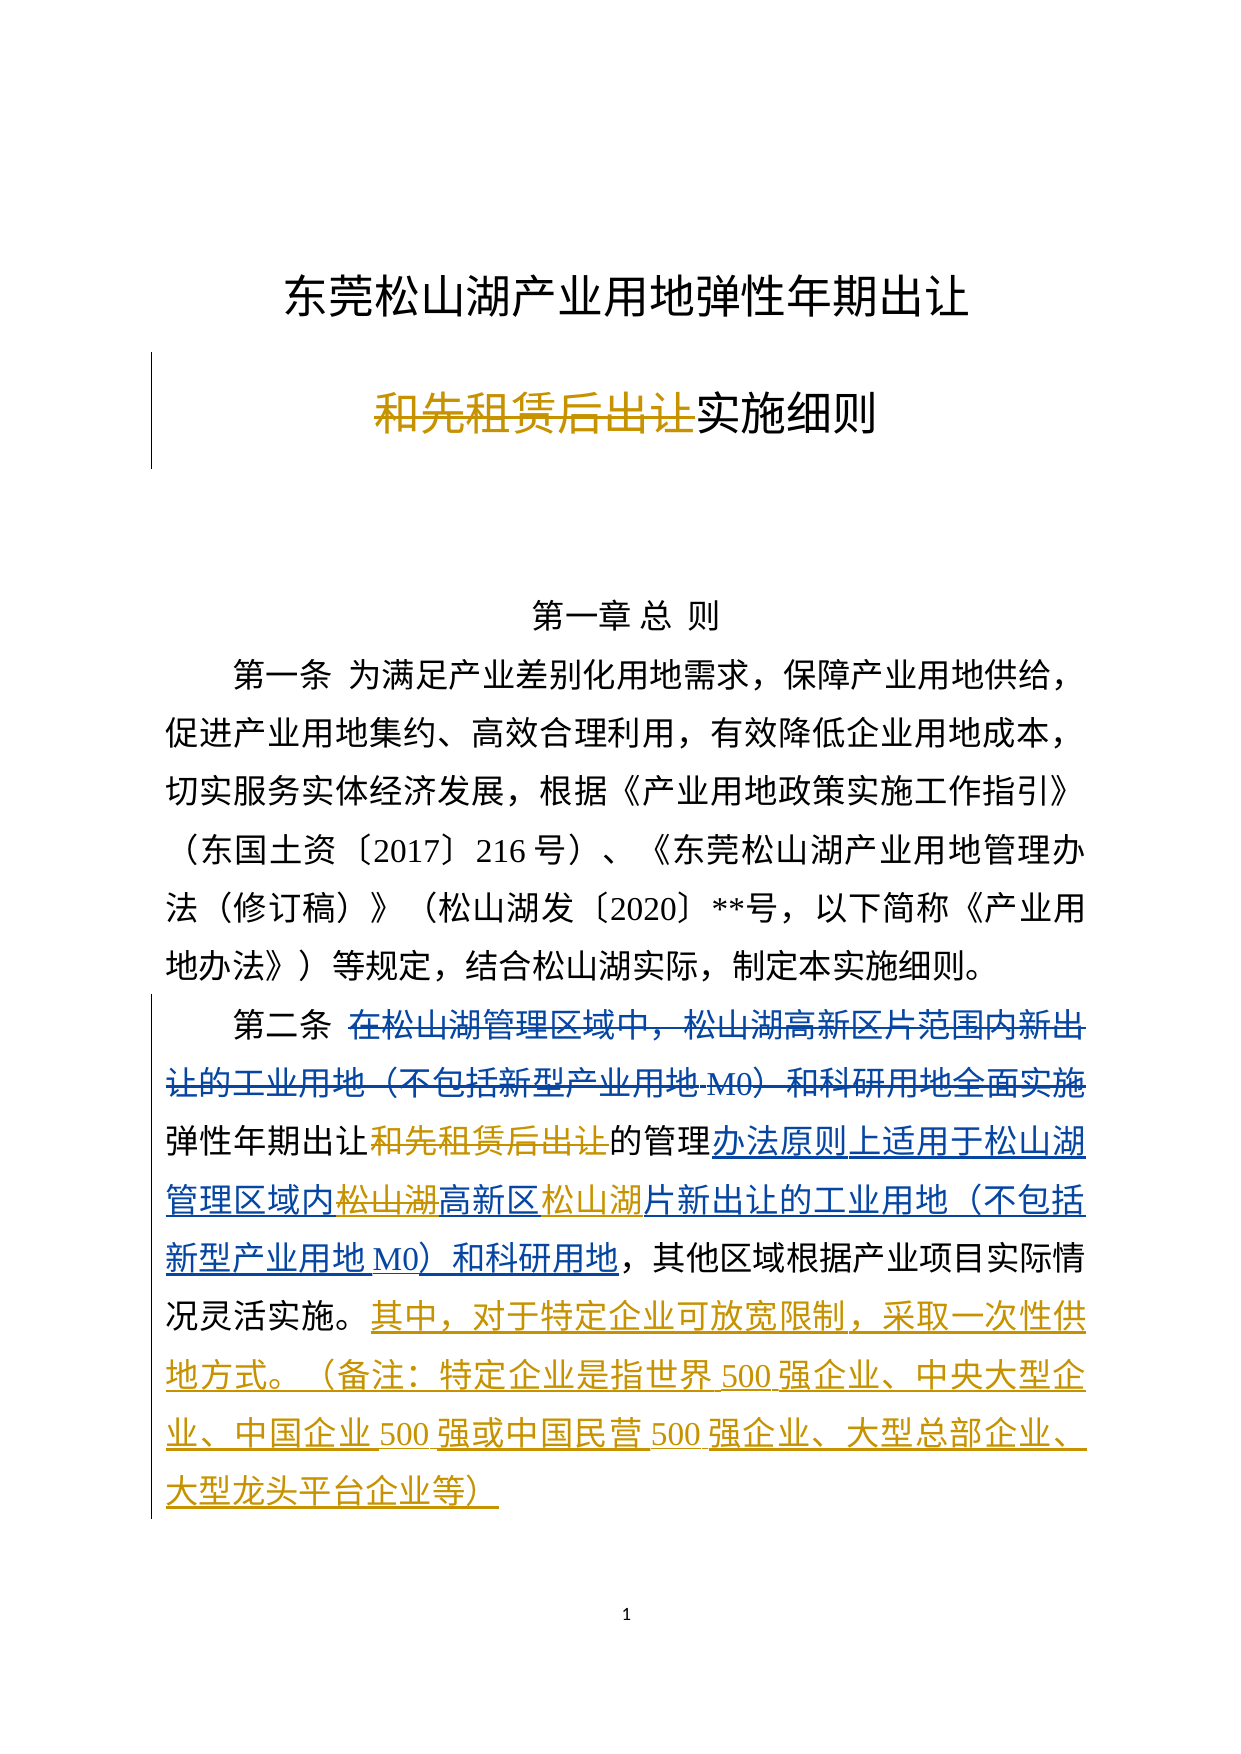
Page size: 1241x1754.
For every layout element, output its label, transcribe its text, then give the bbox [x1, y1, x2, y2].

text 第二条 弹性年期出让的管理，其他区域根据产业项目实际情况灵活实施。 [165, 994, 1087, 1519]
text 第一条 为满足产业差别化用地需求，保障产业用地供给，促进产业用地集约、高效合理利用，有效降低企业用地成本，切实服务实体经济发展，根据《产业用地政策实施工作指引》（东国土资〔2017〕216号）、《东莞松山湖产业用地管理办法（修订稿）》（松山湖发〔2020〕**号，以下简称《产业用地办法》）等规定，结合松山湖实际，制定本实施细则。 [165, 644, 1087, 994]
text 实施细则 [165, 352, 1087, 469]
text 东莞松山湖产业用地弹性年期出让 [165, 235, 1087, 352]
text 第一章 总 则 [165, 585, 1087, 644]
